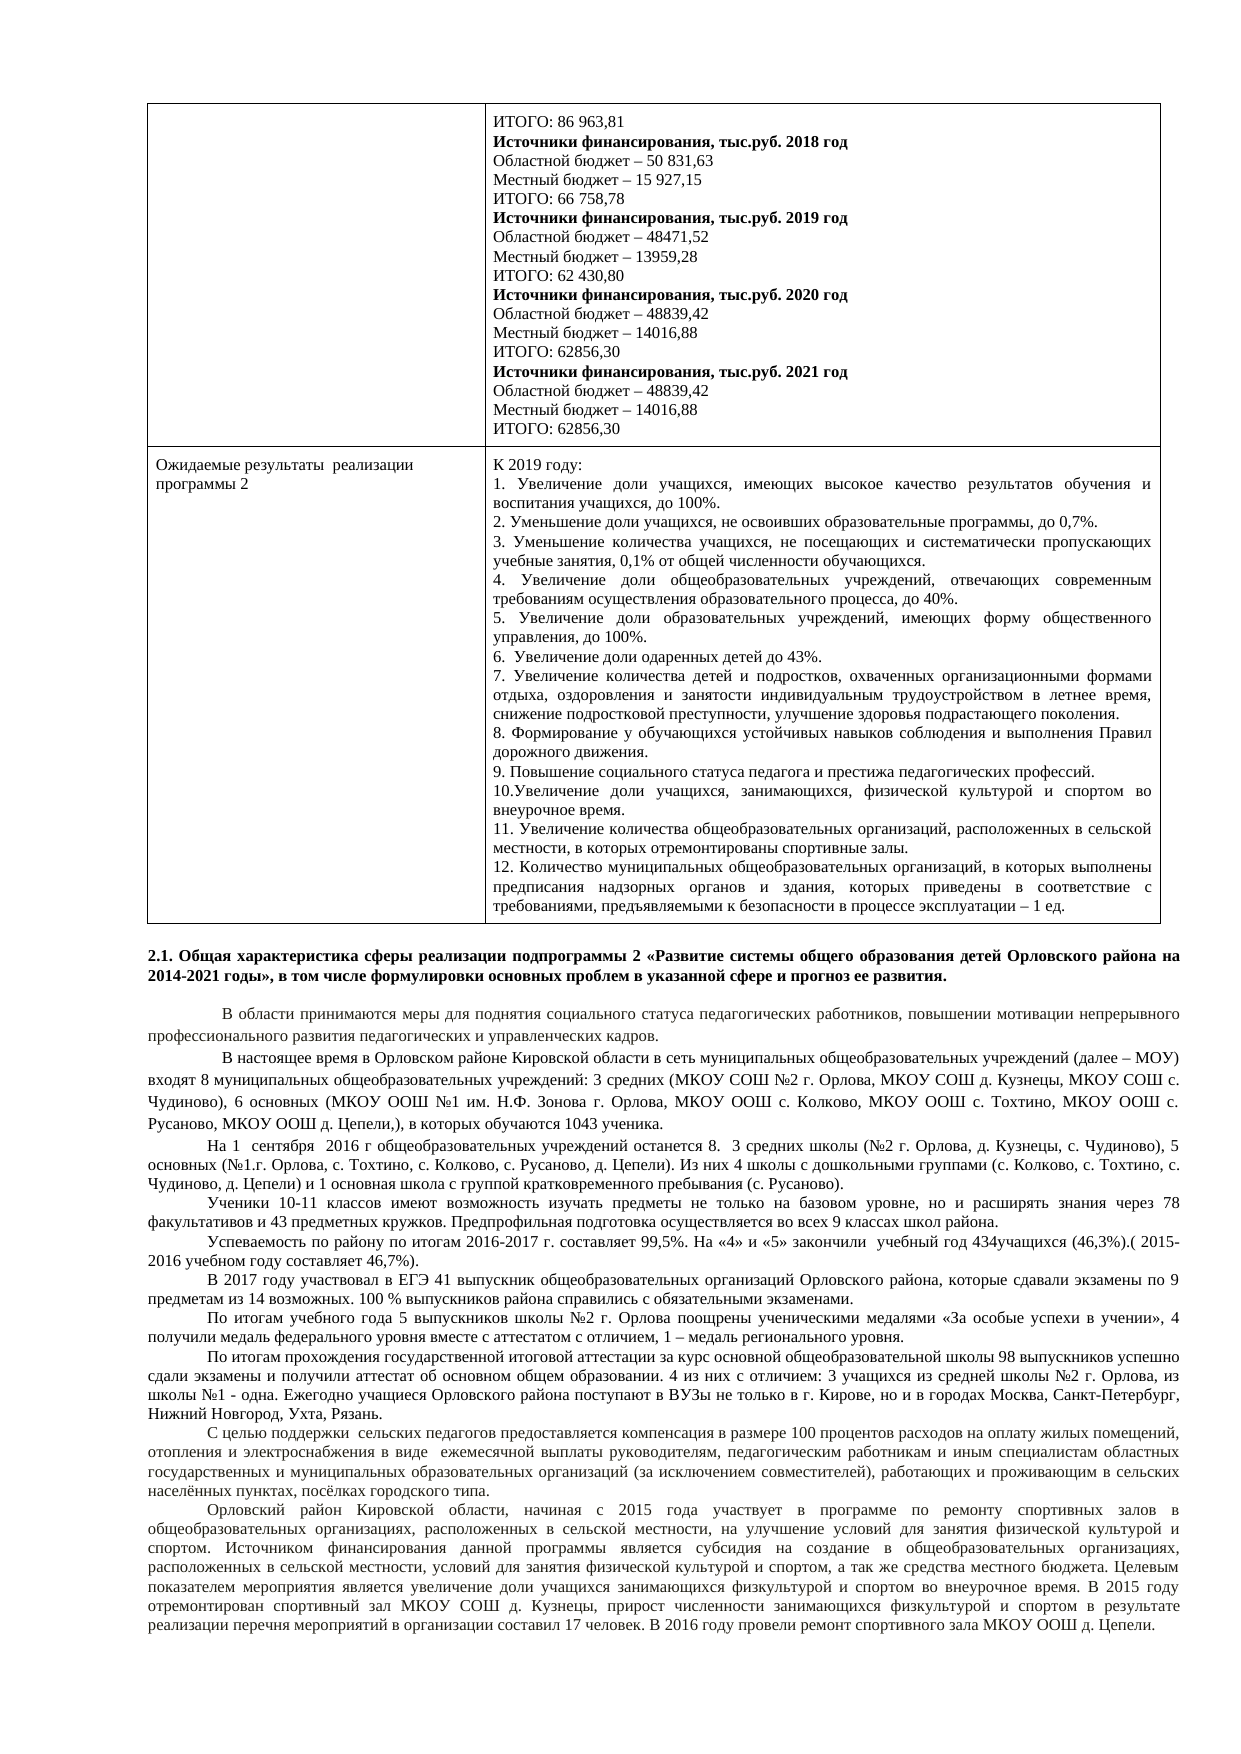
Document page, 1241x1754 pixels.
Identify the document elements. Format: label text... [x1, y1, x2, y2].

text В области принимаются меры для поднятия социального статуса педагогических работников, повышении мотивации непрерывного профессионального развития педагогических и управленческих кадров. [148, 1004, 1181, 1045]
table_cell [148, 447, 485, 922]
text С целью поддержки сельских педагогов предоставляется компенсация в размере 100 процентов расходов на оплату жилых помещений, отопления и электроснабжения в виде ежемесячной выплаты руководителям, педагогическим работникам и иным специалистам областных государственных и муниципальных образовательных организаций (за исключением совместителей), работающих и проживающим в сельских населённых пунктах, посёлках городского типа. [148, 1423, 1181, 1500]
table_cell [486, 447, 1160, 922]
text По итогам прохождения государственной итоговой аттестации за курс основной общеобразовательной школы 98 выпускников успешно сдали экзамены и получили аттестат об основном общем образовании. 4 из них с отличием: 3 учащихся из средней школы №2 г. Орлова, из школы №1 - одна. Ежегодно учащиеся Орловского района поступают в ВУЗы не только в г. Кирове, но и в городах Москва, Санкт-Петербург, Нижний Новгород, Ухта, Рязань. [148, 1346, 1181, 1423]
text Орловский район Кировской области, начиная с 2015 года участвует в программе по ремонту спортивных залов в общеобразовательных организациях, расположенных в сельской местности, на улучшение условий для занятия физической культурой и спортом. Источником финансирования данной программы является субсидия на создание в общеобразовательных организациях, расположенных в сельской местности, условий для занятия физической культурой и спортом, а так же средства местного бюджета. Целевым показателем мероприятия является увеличение доли учащихся занимающихся физкультурой и спортом во внеурочное время. В 2015 году отремонтирован спортивный зал МКОУ СОШ д. Кузнецы, прирост численности занимающихся физкультурой и спортом в результате реализации перечня мероприятий в организации составил 17 человек. В 2016 году провели ремонт спортивного зала МКОУ ООШ д. Цепели. [148, 1500, 1181, 1634]
text На 1 сентября 2016 г общеобразовательных учреждений останется 8. 3 средних школы (№2 г. Орлова, д. Кузнецы, с. Чудиново), 5 основных (№1.г. Орлова, с. Тохтино, с. Колково, с. Русаново, д. Цепели). Из них 4 школы с дошкольными группами (с. Колково, с. Тохтино, с. Чудиново, д. Цепели) и 1 основная школа с группой кратковременного пребывания (с. Русаново). [148, 1136, 1181, 1193]
text Ученики 10-11 классов имеют возможность изучать предметы не только на базовом уровне, но и расширять знания через 78 факультативов и 43 предметных кружков. Предпрофильная подготовка осуществляется во всех 9 классах школ района. [148, 1193, 1181, 1231]
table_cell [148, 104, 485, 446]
text В настоящее время в Орловском районе Кировской области в сеть муниципальных общеобразовательных учреждений (далее – МОУ) входят 8 муниципальных общеобразовательных учреждений: 3 средних (МКОУ СОШ №2 г. Орлова, МКОУ СОШ д. Кузнецы, МКОУ СОШ с. Чудиново), 6 основных (МКОУ ООШ №1 им. Н.Ф. Зонова г. Орлова, МКОУ ООШ с. Колково, МКОУ ООШ с. Тохтино, МКОУ ООШ с. Русаново, МКОУ ООШ д. Цепели,), в которых обучаются 1043 ученика. [148, 1048, 1181, 1133]
text Успеваемость по району по итогам 2016-2017 г. составляет 99,5%. На «4» и «5» закончили учебный год 434учащихся (46,3%).( 2015-2016 учебном году составляет 46,7%). [148, 1231, 1181, 1270]
text По итогам учебного года 5 выпускников школы №2 г. Орлова поощрены ученическими медалями «За особые успехи в учении», 4 получили медаль федерального уровня вместе с аттестатом с отличием, 1 – медаль регионального уровня. [148, 1308, 1181, 1346]
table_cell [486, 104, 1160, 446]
text В 2017 году участвовал в ЕГЭ 41 выпускник общеобразовательных организаций Орловского района, которые сдавали экзамены по 9 предметам из 14 возможных. 100 % выпускников района справились с обязательными экзаменами. [148, 1270, 1181, 1308]
text 2.1. Общая характеристика сферы реализации подпрограммы 2 «Развитие системы общего образования детей Орловского района на 2014-2021 годы», в том числе формулировки основных проблем в указанной сфере и прогноз ее развития. [148, 946, 1181, 984]
